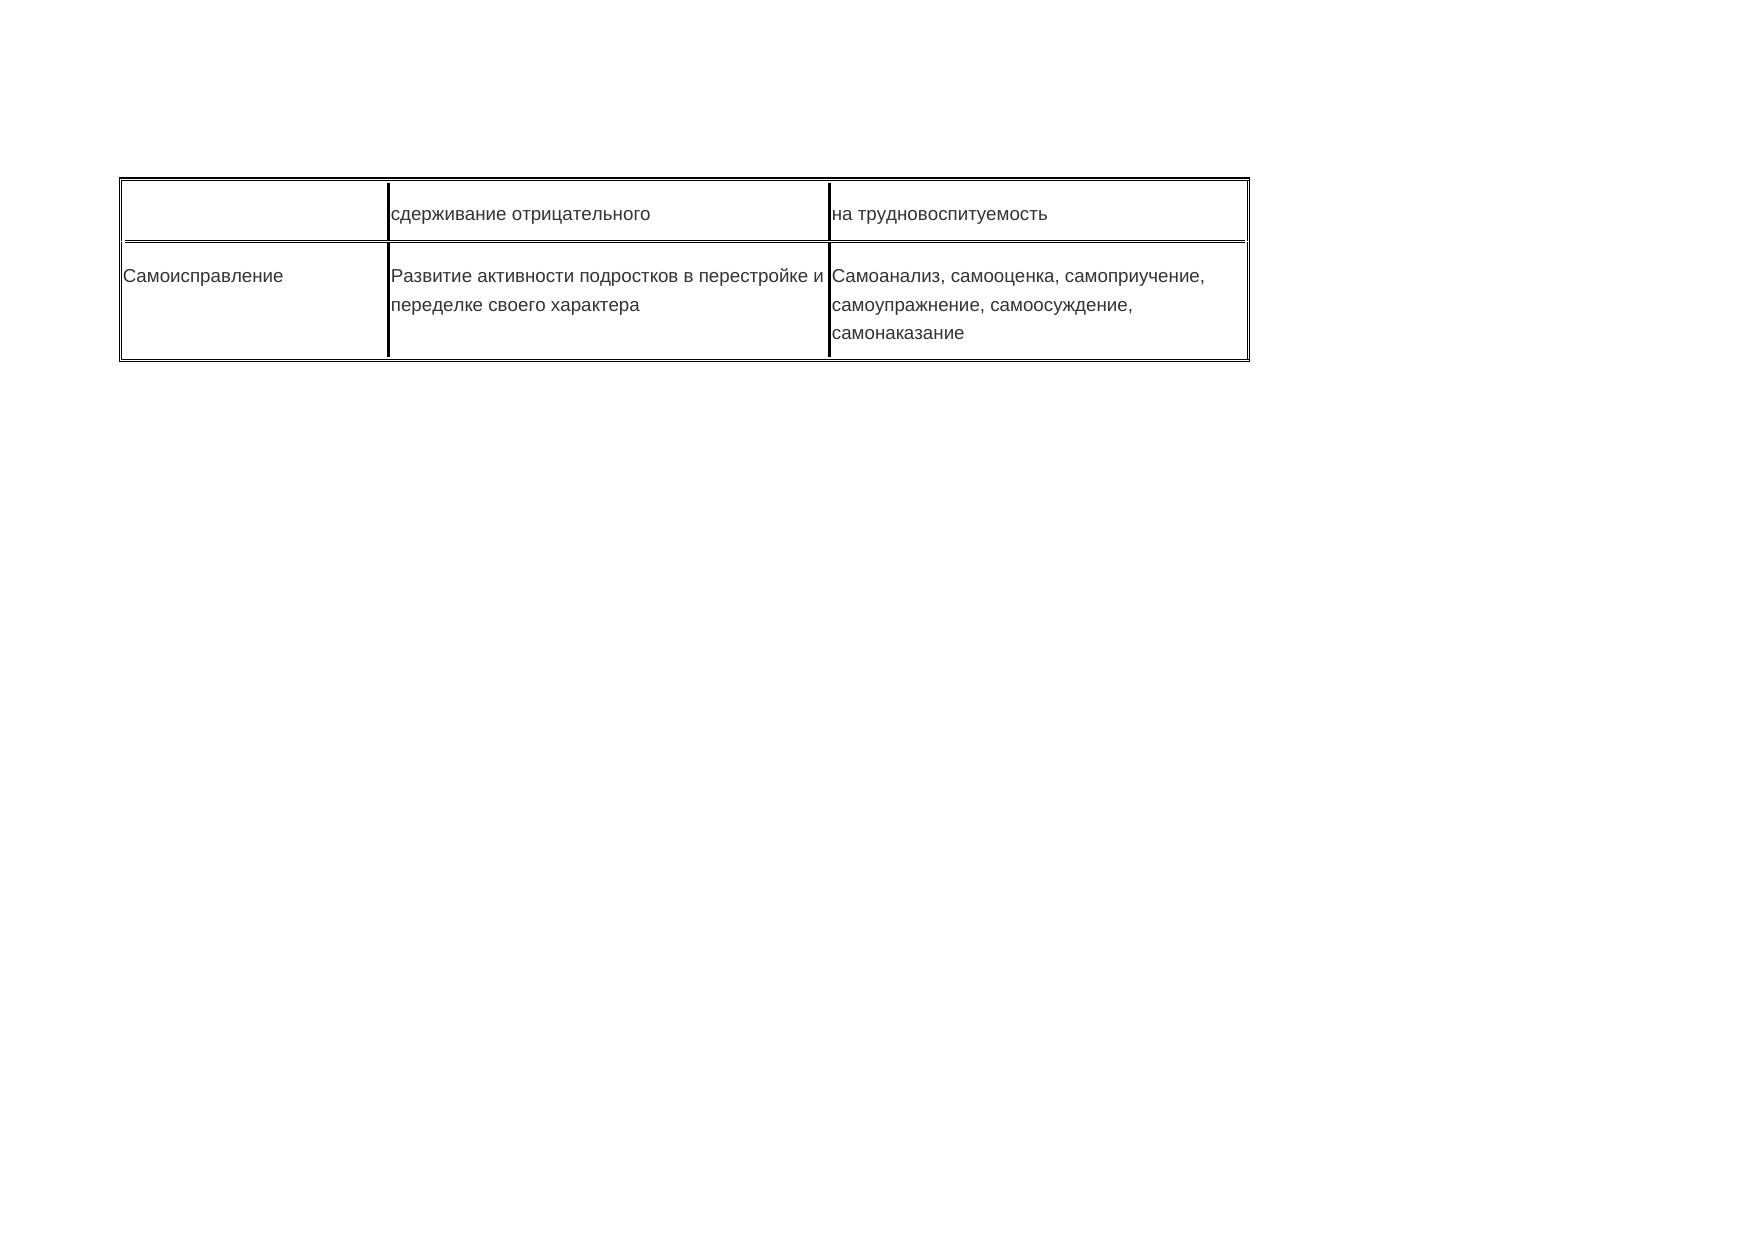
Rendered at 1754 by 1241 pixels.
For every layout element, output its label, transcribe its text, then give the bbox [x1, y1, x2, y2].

table_cell Развитие активности подростков в перестройке и переделке своего характера [388, 243, 829, 359]
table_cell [122, 181, 388, 240]
table_cell Самоанализ, самооценка, самоприучение, самоупражнение, самоосуждение, самонаказание [829, 240, 1248, 359]
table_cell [829, 181, 1247, 240]
table_cell Самоисправление [120, 240, 388, 359]
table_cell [388, 181, 829, 240]
